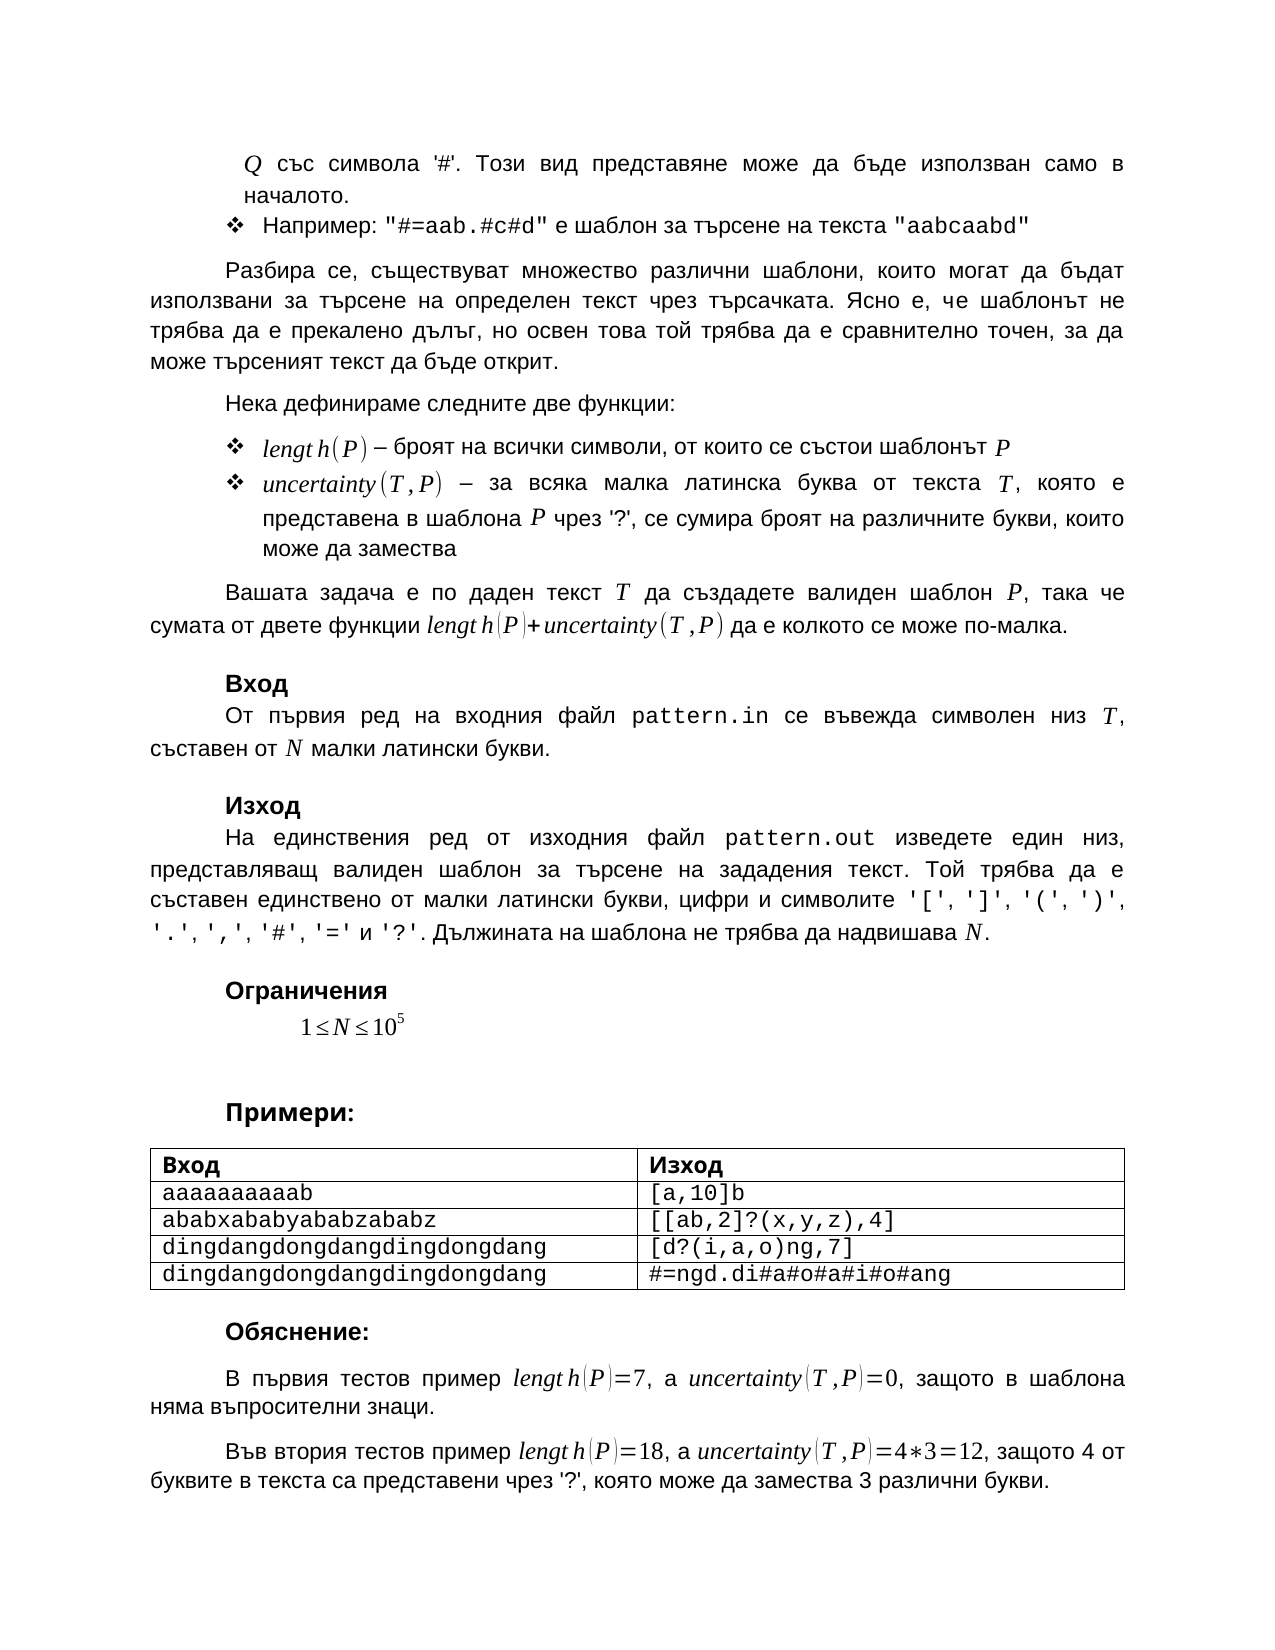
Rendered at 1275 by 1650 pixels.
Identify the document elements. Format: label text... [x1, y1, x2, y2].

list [206, 150, 1125, 208]
text Вход [150, 669, 1125, 698]
list Например: "#=aab.#c#d" e шаблон за търсене на текста "aabcaabd" [225, 212, 1125, 240]
table_cell dingdangdongdangdingdongdang [151, 1236, 637, 1262]
text Обяснение: [150, 1317, 1125, 1346]
text Ограничения [150, 976, 1125, 1005]
table_cell aaaaaaaaaab [151, 1182, 637, 1208]
table_cell [d?(i,a,o)ng,7] [638, 1236, 1124, 1262]
table_header Вход [151, 1149, 637, 1181]
list – за всяка малка латинска буква от текста , която е представена в шаблона чрез '?', се сумира броят на различните букви, които може да замества [225, 468, 1125, 562]
text Във втория тестов пример , а , защото 4 от буквите в текста са представени чрез '?', която може да замества 3 различни букви. [150, 1436, 1125, 1493]
text Изход [150, 791, 1125, 820]
text Разбира се, съществуват множество различни шаблони, които могат да бъдат използвани за търсене на определен текст чрез търсачката. Ясно е, чe шаблонът не трябва да е прекалено дълъг, но освен това той трябва да е сравнително точен, за да може търсеният текст да бъде открит. [150, 257, 1125, 374]
text Нека дефинираме следните две функции: [150, 390, 1125, 417]
table_cell ababxababyababzababz [151, 1209, 637, 1234]
table_cell [[ab,2]?(x,y,z),4] [638, 1209, 1124, 1234]
table_cell [a,10]b [638, 1182, 1124, 1208]
text Примери: [150, 1095, 1125, 1129]
text Вашата задача е по даден текст да създадете валиден шаблон , така че сумата от двете функции да е колкото се може по-малка. [150, 578, 1125, 641]
table_cell dingdangdongdangdingdongdang [151, 1263, 637, 1288]
table_header Изход [638, 1149, 1124, 1181]
list – броят на всички символи, от които се състои шаблонът [225, 433, 1125, 465]
text В първия тестов пример , a , защото в шаблона няма въпросителни знаци. [150, 1362, 1125, 1419]
table_cell #=ngd.di#a#o#a#i#o#ang [638, 1263, 1124, 1288]
text От първия ред на входния файл pattern.in се въвежда символен низ , съставен от малки латински букви. [150, 702, 1125, 762]
text На единствения ред от изходния файл pattern.out изведете един низ, представляващ валиден шаблон за търсене на зададения текст. Той трябва да е съставен единствено от малки латински букви, цифри и символите '[', ']', '(', ')', '.', ',', '#', '=' и '?'. Дължината на шаблона не трябва да надвишава . [150, 824, 1125, 947]
